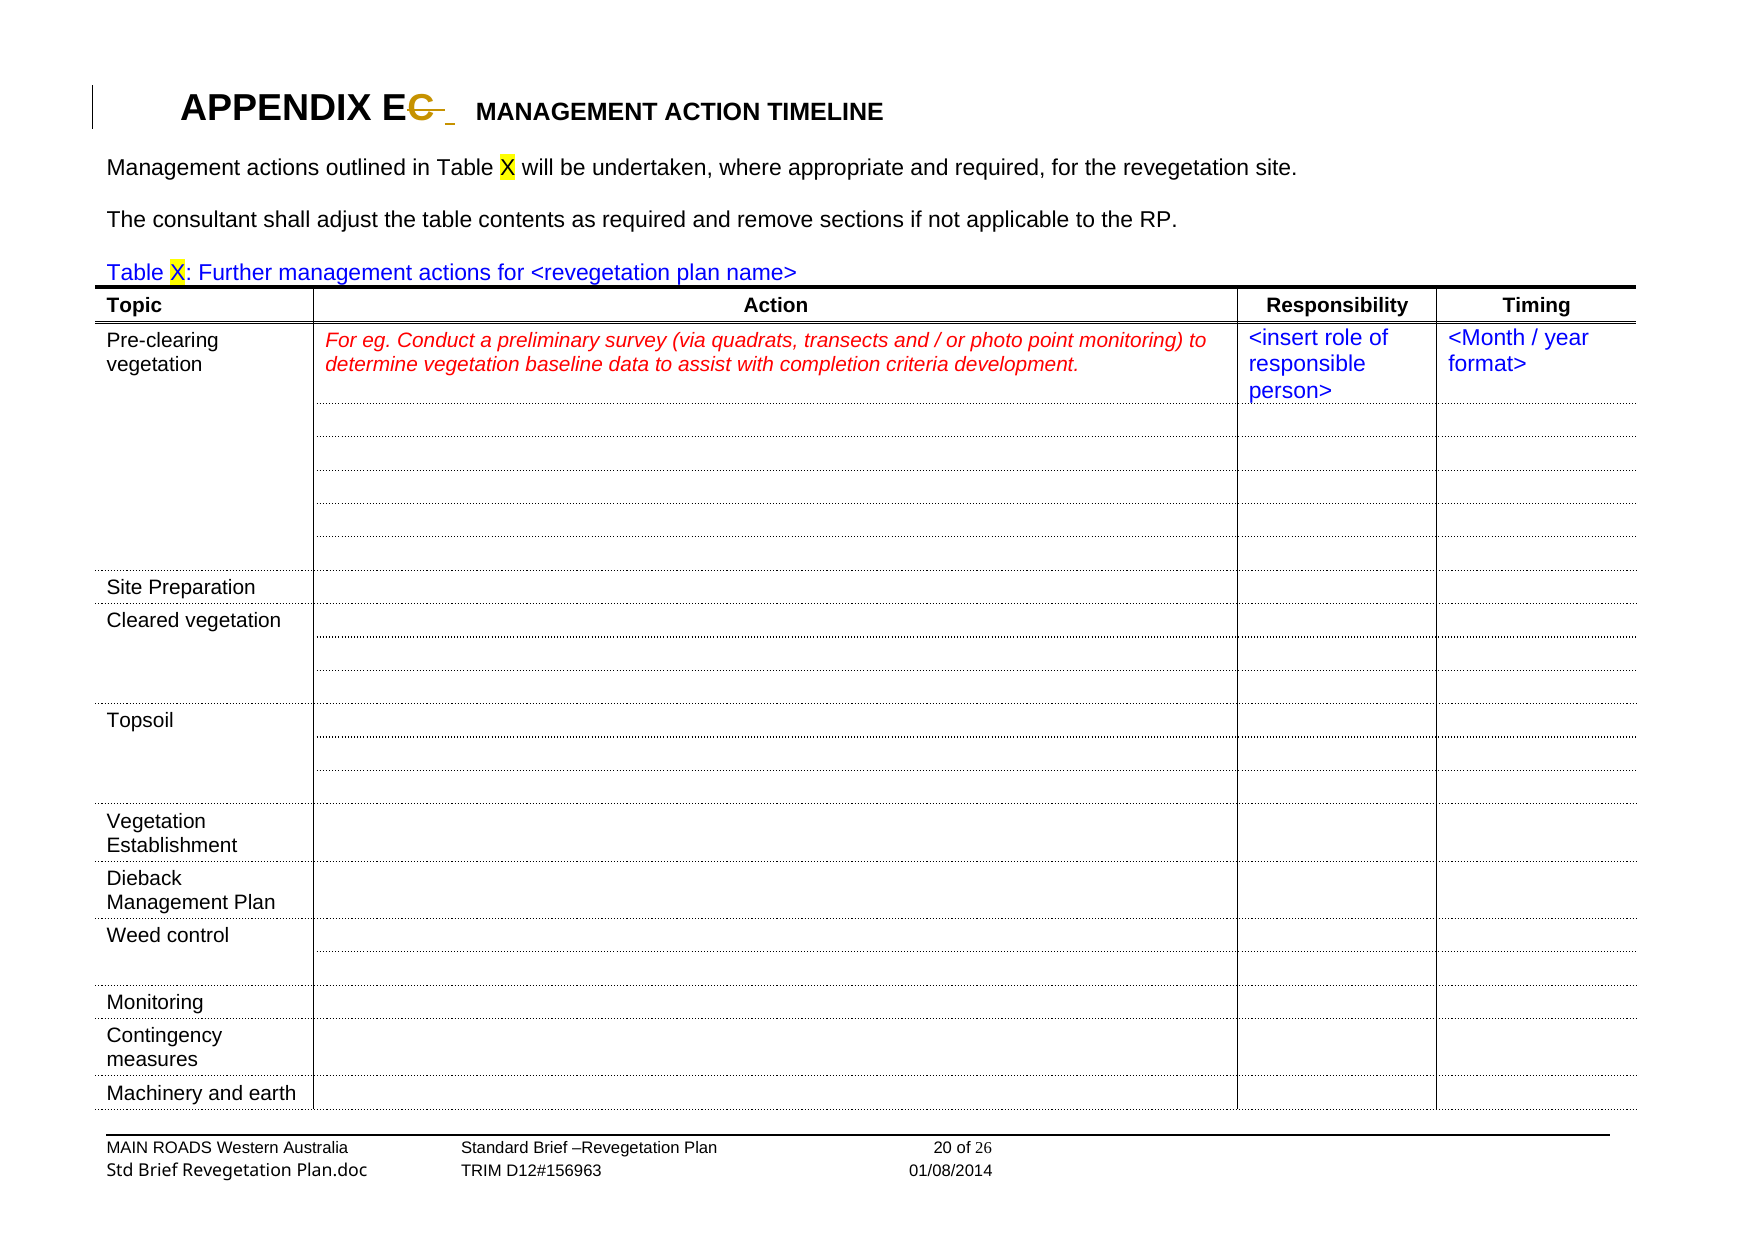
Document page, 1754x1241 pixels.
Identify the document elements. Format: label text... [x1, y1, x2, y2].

table_cell [1238, 736, 1436, 770]
table_cell [1238, 470, 1436, 503]
table_cell Weed control [95, 918, 313, 984]
table_cell [1437, 636, 1636, 670]
table_cell [1437, 803, 1636, 861]
table_cell [1238, 1018, 1436, 1075]
table_cell [314, 570, 1237, 603]
table_cell Contingency measures [95, 1018, 313, 1075]
table_header Action [314, 289, 1237, 321]
table_cell [1238, 861, 1436, 918]
table_cell Monitoring [95, 985, 313, 1018]
table_cell [1437, 951, 1636, 984]
table_cell <Month / year format> [1437, 324, 1636, 403]
text Table X: Further management actions for <revegetation plan name> [185, 259, 1648, 285]
text The consultant shall adjust the table contents as required and remove sections if not applicable to the RP. [106, 206, 1648, 233]
table_cell [1238, 770, 1436, 803]
table_cell [1238, 1075, 1436, 1108]
table_header Topic [95, 289, 313, 321]
table_cell [314, 603, 1237, 636]
table_cell [314, 403, 1237, 436]
table_cell [1238, 436, 1436, 469]
text Appendix E Management Action Timeline [180, 85, 1648, 128]
table_cell For eg. Conduct a preliminary survey (via quadrats, transects and / or photo point monitoring) to determine vegetation baseline data to assist with completion criteria development. [314, 324, 1237, 403]
table_cell [1437, 770, 1636, 803]
table_cell [314, 770, 1237, 803]
table_cell [1437, 403, 1636, 436]
table_cell [1238, 603, 1436, 636]
table_cell [314, 861, 1237, 918]
table_cell [1437, 436, 1636, 469]
table_cell [314, 951, 1237, 984]
table_cell [314, 985, 1237, 1018]
table_cell [314, 636, 1237, 670]
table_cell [95, 1075, 313, 1108]
table_cell [1238, 503, 1436, 536]
table_cell [1238, 570, 1436, 603]
table_cell [1437, 503, 1636, 536]
table_cell <insert role of responsible person> [1238, 324, 1436, 403]
table_cell [1437, 861, 1636, 918]
table_cell [1238, 403, 1436, 436]
table_cell [314, 803, 1237, 861]
table_cell [314, 1018, 1237, 1075]
table_cell Site Preparation [95, 570, 313, 603]
text Management actions outlined in Table X will be undertaken, where appropriate and required, for the revegetation site. [106, 153, 1648, 180]
table_cell [314, 670, 1237, 703]
table_cell [1238, 951, 1436, 984]
table_cell [314, 703, 1237, 736]
table_cell [1437, 703, 1636, 736]
table_cell [1437, 1075, 1636, 1108]
table_cell [314, 536, 1237, 569]
table_cell [1437, 603, 1636, 636]
table_header Timing [1437, 289, 1636, 321]
table_cell [1238, 985, 1436, 1018]
table_header Responsibility [1238, 289, 1436, 321]
table_cell Vegetation Establishment [95, 803, 313, 861]
table_cell [1437, 470, 1636, 503]
table_cell [314, 736, 1237, 770]
table_cell [314, 436, 1237, 469]
table_cell [1437, 536, 1636, 569]
table_cell [1238, 536, 1436, 569]
table_cell [1238, 636, 1436, 670]
table_cell Dieback Management Plan [95, 861, 313, 918]
table_cell [314, 1075, 1237, 1108]
table_cell [1238, 918, 1436, 951]
table_cell Topsoil [95, 703, 313, 803]
table_cell [1238, 803, 1436, 861]
table_cell [1238, 703, 1436, 736]
table_cell [1437, 736, 1636, 770]
table_cell [314, 503, 1237, 536]
table_cell [1238, 670, 1436, 703]
table_cell [1437, 1018, 1636, 1075]
table_cell [314, 918, 1237, 951]
table_cell Pre-clearing vegetation [95, 324, 313, 569]
table_cell [1437, 918, 1636, 951]
table_cell [314, 470, 1237, 503]
table_cell [1437, 985, 1636, 1018]
table_cell [1437, 670, 1636, 703]
table_cell [1437, 570, 1636, 603]
table_cell Cleared vegetation [95, 603, 313, 703]
